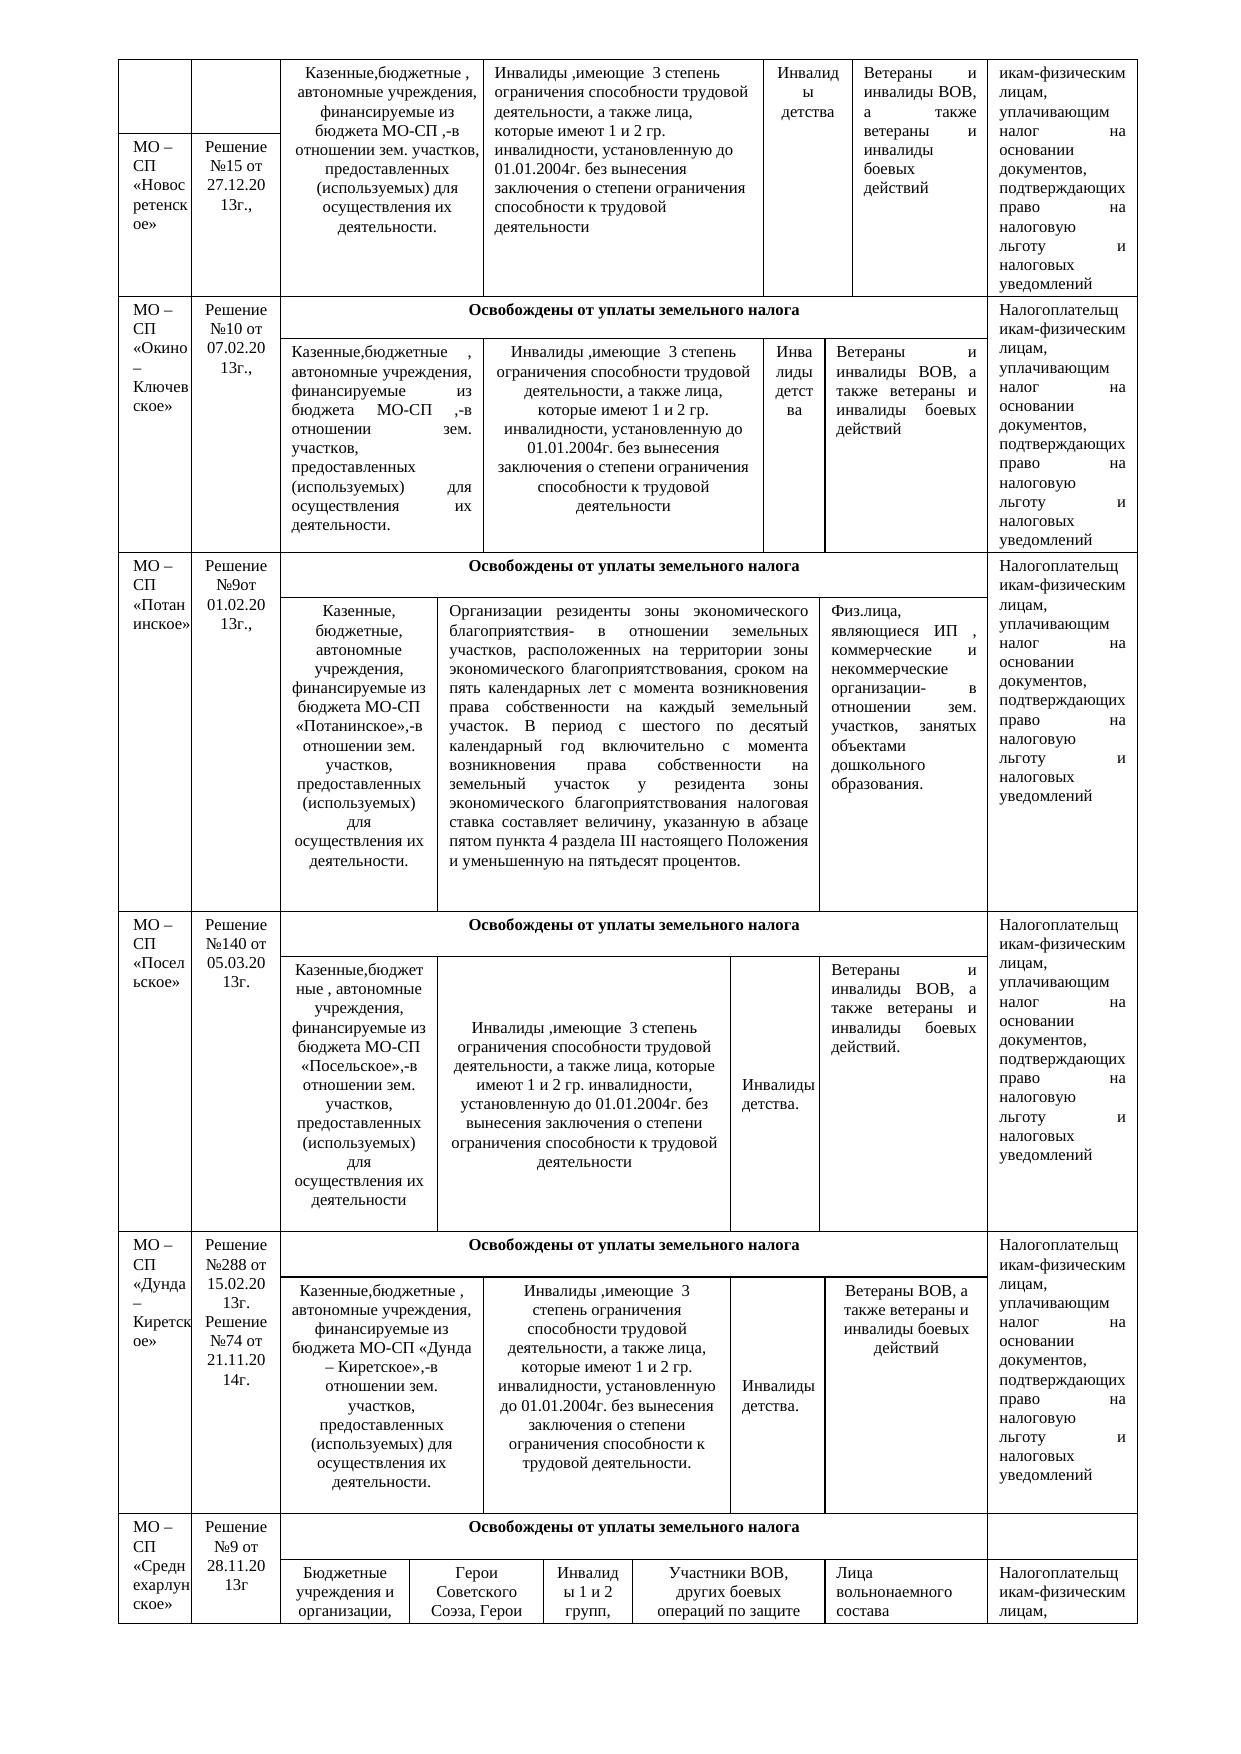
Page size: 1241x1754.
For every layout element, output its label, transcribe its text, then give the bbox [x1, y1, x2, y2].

table_cell Решение №288 от 15.02.2013г. Решение №74 от 21.11.2014г. [192, 1232, 280, 1513]
table_cell Инвалиды ,имеющие 3 степень ограничения способности трудовой деятельности, а также лица, которые имеют 1 и 2 гр. инвалидности, установленную до 01.01.2004г. без вынесения заключения о степени ограничения способности к трудовой деятельности. [484, 1278, 730, 1513]
table_cell Ветераны ВОВ, а также ветераны и инвалиды боевых действий [826, 1278, 987, 1513]
table_cell Инвалиды детства [764, 60, 852, 296]
table_cell Налогоплательщикам-физическим лицам, уплачивающим налог на основании документов, подтверждающих право на налоговую льготу и налоговых уведомлений [988, 553, 1137, 911]
table_cell Налогоплательщикам-физическим лицам, уплачивающим налог на основании документов, подтверждающих право на налоговую льготу и налоговых уведомлений [988, 297, 1137, 552]
table_cell [192, 60, 280, 133]
table_cell Решение №140 от 05.03.2013г. [192, 912, 280, 1231]
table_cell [281, 1560, 409, 1623]
table_cell Решение №15 от 27.12.2013г., [192, 134, 280, 296]
table_cell МО – СП «Новосретенское» [119, 134, 191, 296]
table_cell Освобождены от уплаты земельного налога [281, 1232, 987, 1276]
table_cell Инвалиды детства [764, 339, 824, 552]
table_cell МО – СП «Среднехарлунское» [119, 1514, 191, 1623]
table_cell Казенные,бюджетные , автономные учреждения, финансируемые из бюджета МО-СП «Посельское»,-в отношении зем. участков, предоставленных (используемых) для осуществления их деятельности [281, 957, 437, 1231]
table_cell [988, 1514, 1137, 1558]
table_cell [826, 1560, 987, 1623]
table_cell Решение №10 от 07.02.2013г., [192, 297, 280, 552]
table_cell [119, 60, 191, 133]
table_cell Казенные, бюджетные, автономные учреждения, финансируемые из бюджета МО-СП «Потанинское»,-в отношении зем. участков, предоставленных (используемых) для осуществления их деятельности. [281, 598, 437, 911]
table_cell Инвалиды детства. [731, 957, 819, 1231]
table_cell Налогоплательщикам-физическим лицам, уплачивающим налог на основании документов, подтверждающих право на налоговую льготу и налоговых уведомлений [988, 912, 1137, 1231]
table_cell Освобождены от уплаты земельного налога [281, 297, 987, 338]
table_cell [410, 1560, 543, 1623]
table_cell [544, 1560, 632, 1623]
table_cell МО – СП «Потанинское» [119, 553, 191, 911]
table_cell МО – СП «Посельское» [119, 912, 191, 1231]
table_cell Налогоплательщикам-физическим лицам, уплачивающим налог на основании документов, подтверждающих право на налоговую льготу и налоговых уведомлений [988, 1232, 1137, 1513]
table_cell МО – СП «Окино – Ключевское» [119, 297, 191, 552]
table_cell Ветераны и инвалиды ВОВ, а также ветераны и инвалиды боевых действий. [820, 957, 987, 1231]
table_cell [633, 1560, 824, 1623]
table_cell Освобождены от уплаты земельного налога [281, 1514, 987, 1558]
table_cell МО – СП «Дунда – Киретское» [119, 1232, 191, 1513]
table_cell Ветераны и инвалиды ВОВ, а также ветераны и инвалиды боевых действий [853, 60, 987, 296]
table_cell Освобождены от уплаты земельного налога [281, 553, 987, 597]
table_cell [988, 60, 1137, 296]
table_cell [988, 1560, 1137, 1623]
table_cell Освобождены от уплаты земельного налога [281, 912, 987, 956]
table_cell Инвалиды детства. [731, 1278, 824, 1513]
table_cell Решение №9 от 28.11.2013г [192, 1514, 280, 1623]
table_cell Казенные,бюджетные , автономные учреждения, финансируемые из бюджета МО-СП «Дунда – Киретское»,-в отношении зем. участков, предоставленных (используемых) для осуществления их деятельности. [281, 1278, 483, 1513]
table_cell Организации резиденты зоны экономического благоприятствия- в отношении земельных участков, расположенных на территории зоны экономического благоприятствования, сроком на пять календарных лет с момента возникновения права собственности на каждый земельный участок. В период с шестого по десятый календарный год включительно с момента возникновения права собственности на земельный участок у резидента зоны экономического благоприятствования налоговая ставка составляет величину, указанную в абзаце пятом пункта 4 раздела III настоящего Положения и уменьшенную на пятьдесят процентов. [438, 598, 819, 911]
table_cell Ветераны и инвалиды ВОВ, а также ветераны и инвалиды боевых действий [826, 339, 987, 552]
table_cell Физ.лица, являющиеся ИП , коммерческие и некоммерческие организации- в отношении зем. участков, занятых объектами дошкольного образования. [820, 598, 987, 911]
table_cell Решение №9от 01.02.2013г., [192, 553, 280, 911]
